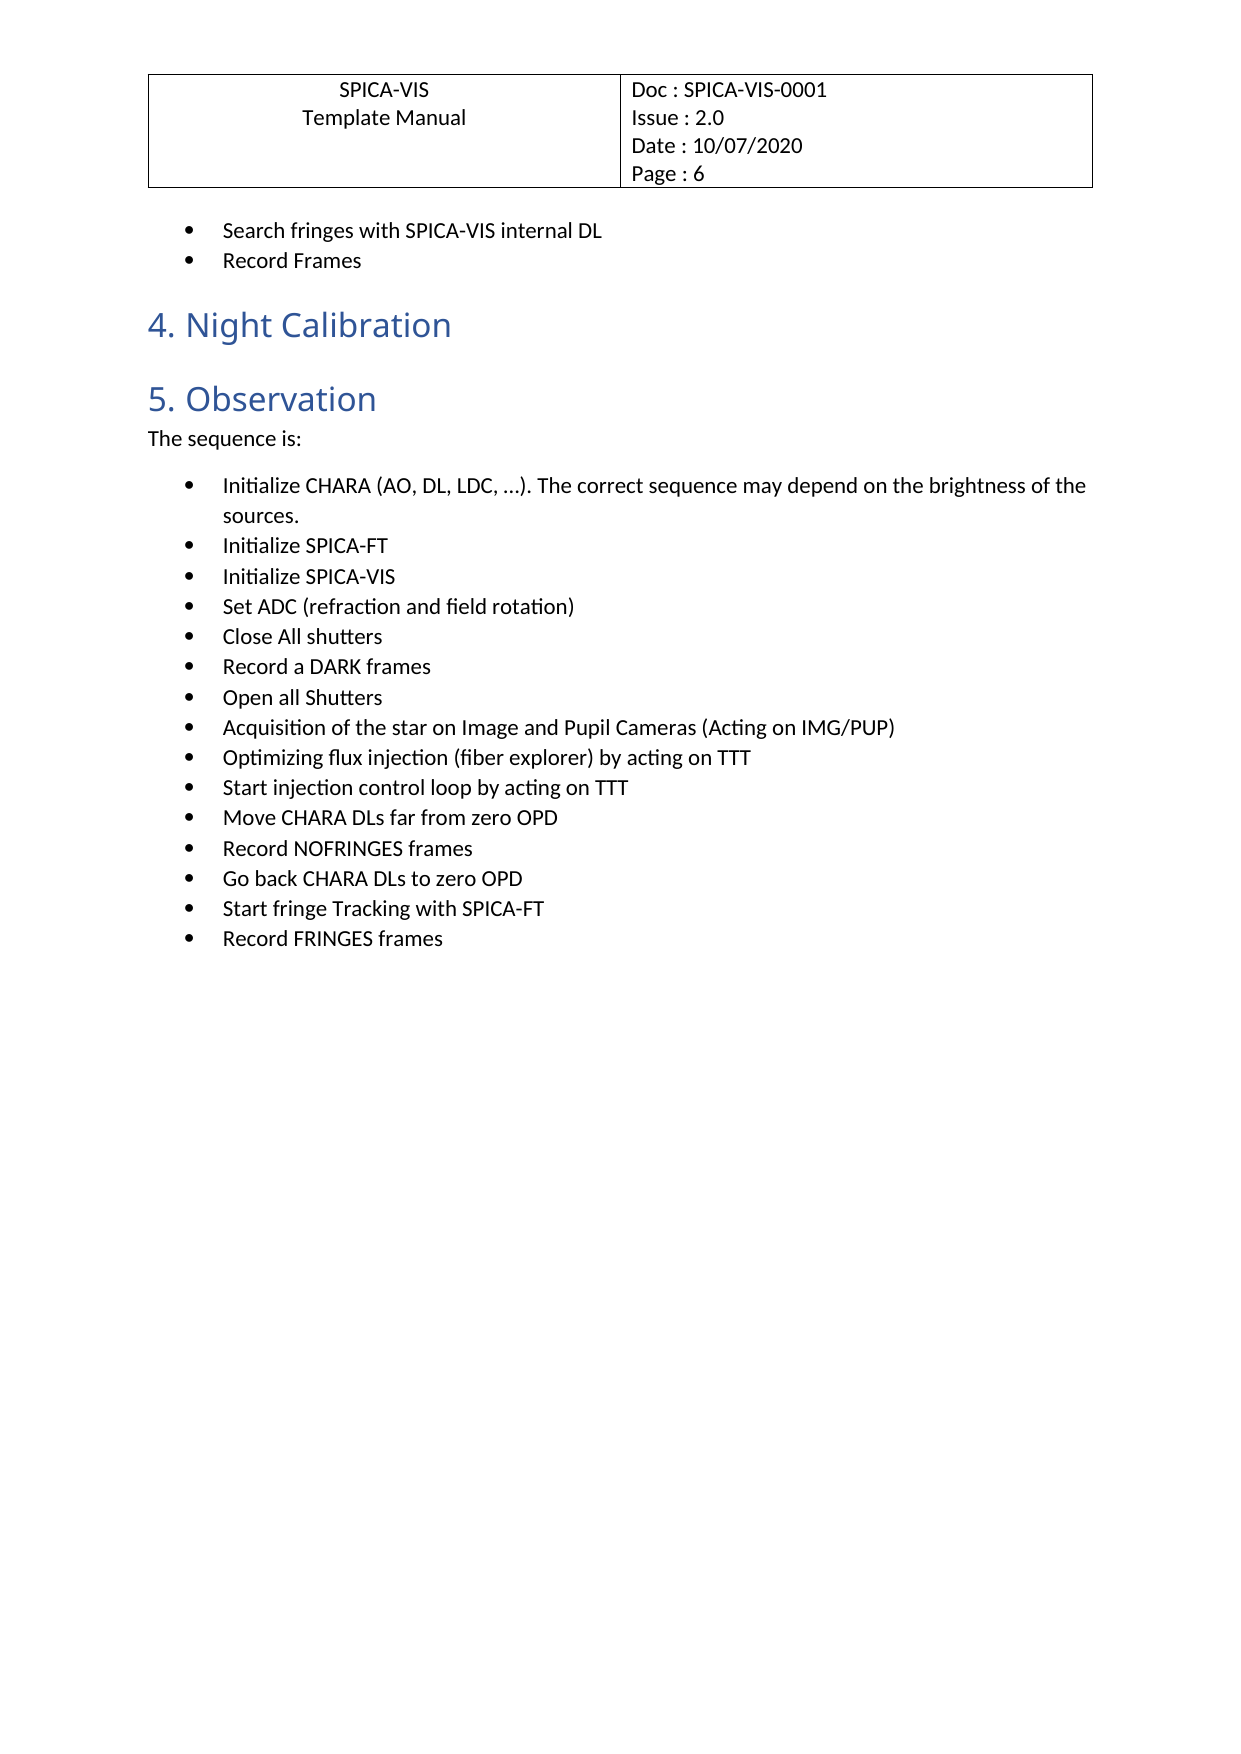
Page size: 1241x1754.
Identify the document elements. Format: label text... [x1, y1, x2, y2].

list Record Frames [185, 246, 1093, 274]
list Close All shutters [185, 622, 1093, 650]
subtitle Observation [148, 375, 1093, 421]
list Initialize SPICA-FT [185, 532, 1093, 559]
subtitle Night Calibration [148, 301, 1093, 347]
list Optimizing flux injection (fiber explorer) by acting on TTT [185, 743, 1093, 771]
list Set ADC (refraction and field rotation) [185, 592, 1093, 620]
list Start injection control loop by acting on TTT [185, 773, 1093, 801]
list Start fringe Tracking with SPICA-FT [185, 894, 1093, 922]
list Record FRINGES frames [185, 924, 1093, 952]
list Record NOFRINGES frames [185, 834, 1093, 862]
list Initialize CHARA (AO, DL, LDC, …). The correct sequence may depend on the brightness of the sources. [185, 471, 1093, 529]
list Open all Shutters [185, 683, 1093, 711]
list Search fringes with SPICA-VIS internal DL [185, 216, 1093, 244]
text The sequence is: [148, 424, 1093, 452]
list Move CHARA DLs far from zero OPD [185, 803, 1093, 831]
list Initialize SPICA-VIS [185, 562, 1093, 590]
list Record a DARK frames [185, 652, 1093, 680]
list Go back CHARA DLs to zero OPD [185, 864, 1093, 892]
list Acquisition of the star on Image and Pupil Cameras (Acting on IMG/PUP) [185, 713, 1093, 741]
